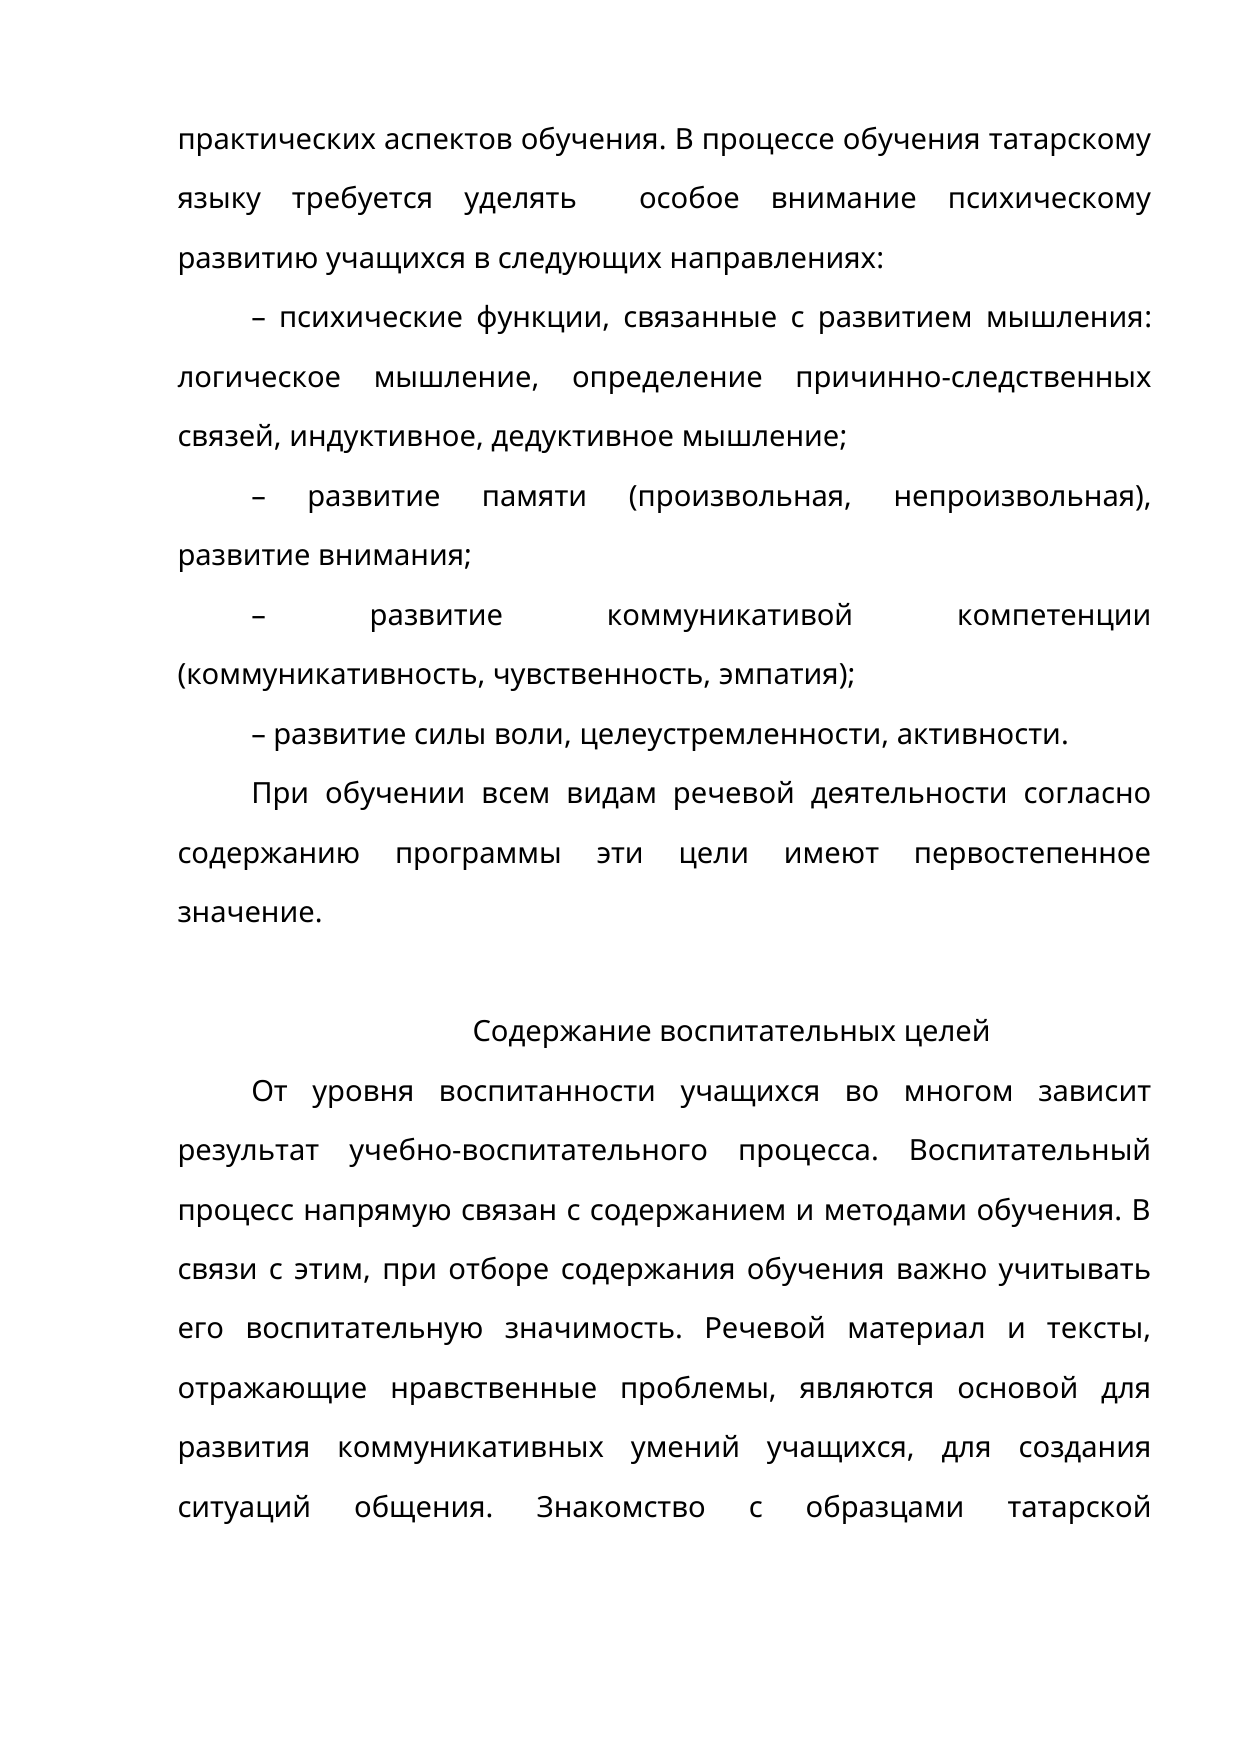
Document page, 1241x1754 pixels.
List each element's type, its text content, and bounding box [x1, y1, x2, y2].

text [177, 118, 1152, 277]
text При обучении всем видам речевой деятельности согласно содержанию программы эти цели имеют первостепенное значение. [177, 772, 1152, 931]
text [177, 1070, 1152, 1526]
text – развитие силы воли, целеустремленности, активности. [177, 713, 1152, 753]
text – психические функции, связанные с развитием мышления: логическое мышление, определение причинно-следственных связей, индуктивное, дедуктивное мышление; [177, 297, 1152, 455]
text Содержание воспитательных целей [398, 1010, 1152, 1050]
text – развитие коммуникативой компетенции (коммуникативность, чувственность, эмпатия); [177, 594, 1152, 693]
text – развитие памяти (произвольная, непроизвольная), развитие внимания; [177, 475, 1152, 574]
